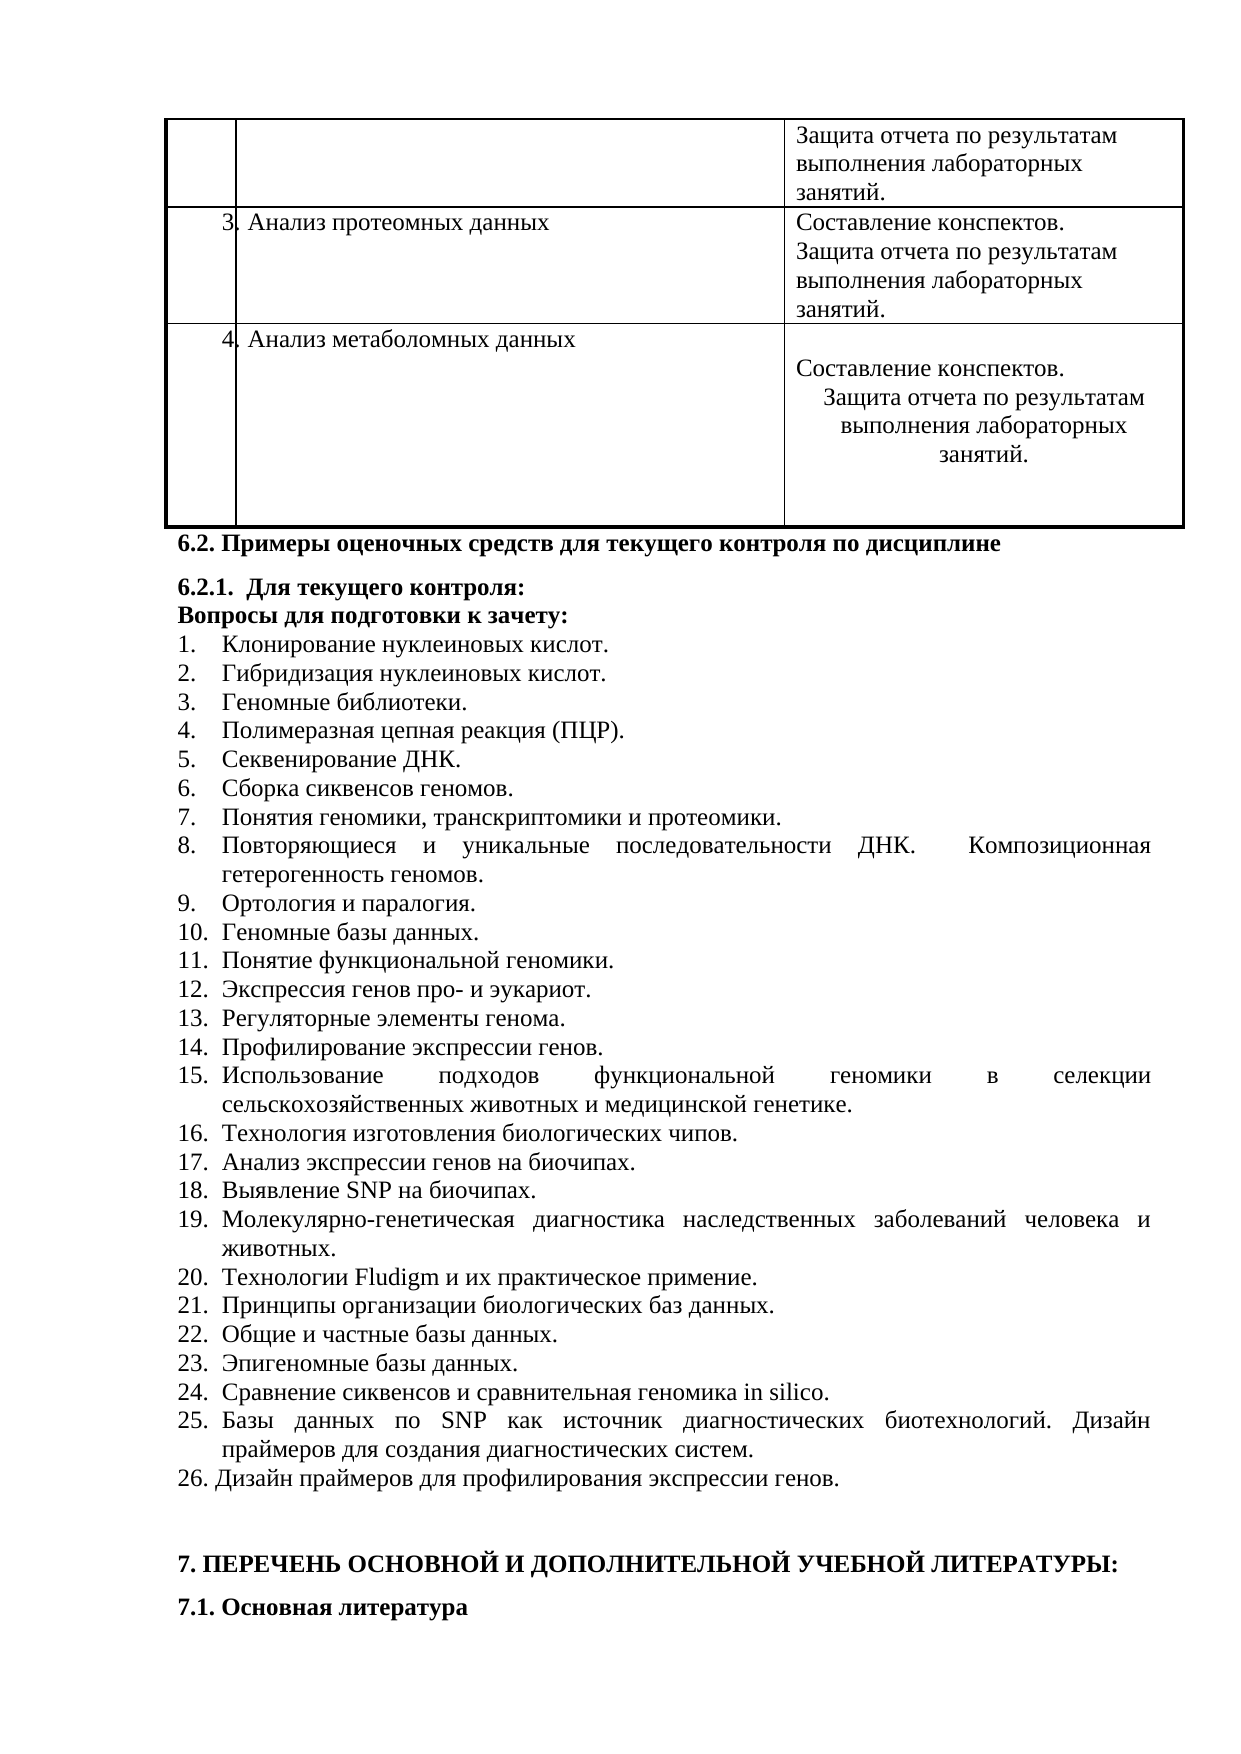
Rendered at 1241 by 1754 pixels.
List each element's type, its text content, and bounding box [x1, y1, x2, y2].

table_cell Анализ протеомных данных [237, 208, 784, 322]
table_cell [237, 120, 784, 206]
list Анализ экспрессии генов на биочипах. [177, 1147, 1152, 1175]
text 6.2. Примеры оценочных средств для текущего контроля по дисциплине [177, 529, 1152, 557]
list Использование подходов функциональной геномики в селекции сельскохозяйственных животных и медицинской генетике. [177, 1060, 1152, 1118]
list Экспрессия генов про- и эукариот. [177, 974, 1152, 1003]
table_cell [168, 324, 235, 525]
list Базы данных по SNP как источник диагностических биотехнологий. Дизайн праймеров для создания диагностических систем. [177, 1405, 1152, 1463]
list Молекулярно-генетическая диагностика наследственных заболеваний человека и животных. [177, 1204, 1152, 1262]
list Профилирование экспрессии генов. [177, 1032, 1152, 1060]
text 7. ПЕРЕЧЕНЬ ОСНОВНОЙ И ДОПОЛНИТЕЛЬНОЙ УЧЕБНОЙ ЛИТЕРАТУРЫ: [177, 1549, 1152, 1578]
list Ортология и паралогия. [177, 888, 1152, 917]
list Регуляторные элементы генома. [177, 1003, 1152, 1032]
list Повторяющиеся и уникальные последовательности ДНК. Композиционная гетерогенность геномов. [177, 830, 1152, 888]
list Геномные библиотеки. [177, 687, 1152, 715]
list Секвенирование ДНК. [177, 744, 1152, 773]
list Сборка сиквенсов геномов. [177, 773, 1152, 802]
list Сравнение сиквенсов и сравнительная геномика in silico. [177, 1377, 1152, 1405]
list Эпигеномные базы данных. [177, 1348, 1152, 1377]
list Общие и частные базы данных. [177, 1319, 1152, 1348]
table_cell [168, 208, 235, 322]
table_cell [785, 208, 1182, 322]
text 6.2.1. Для текущего контроля: [177, 572, 1152, 600]
list Технологии Fludigm и их практическое примение. [177, 1262, 1152, 1290]
table_cell Анализ метаболомных данных [237, 324, 784, 525]
text 26. Дизайн праймеров для профилирования экспрессии генов. [177, 1463, 1152, 1492]
table_cell Составление конспектов. Защита отчета по результатам выполнения лабораторных занятий. [785, 324, 1182, 525]
list Технология изготовления биологических чипов. [177, 1118, 1152, 1147]
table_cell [785, 120, 1182, 206]
list Принципы организации биологических баз данных. [177, 1290, 1152, 1319]
list Полимеразная цепная реакция (ПЦР). [177, 715, 1152, 744]
list Клонирование нуклеиновых кислот. [177, 629, 1152, 658]
text 7.1. Основная литература [177, 1592, 1152, 1621]
list Геномные базы данных. [177, 917, 1152, 945]
list Выявление SNP на биочипах. [177, 1175, 1152, 1204]
list Понятия геномики, транскриптомики и протеомики. [177, 802, 1152, 830]
list Понятие функциональной геномики. [177, 945, 1152, 974]
list Гибридизация нуклеиновых кислот. [177, 658, 1152, 687]
table_cell [168, 120, 235, 206]
text Вопросы для подготовки к зачету: [177, 600, 1152, 629]
